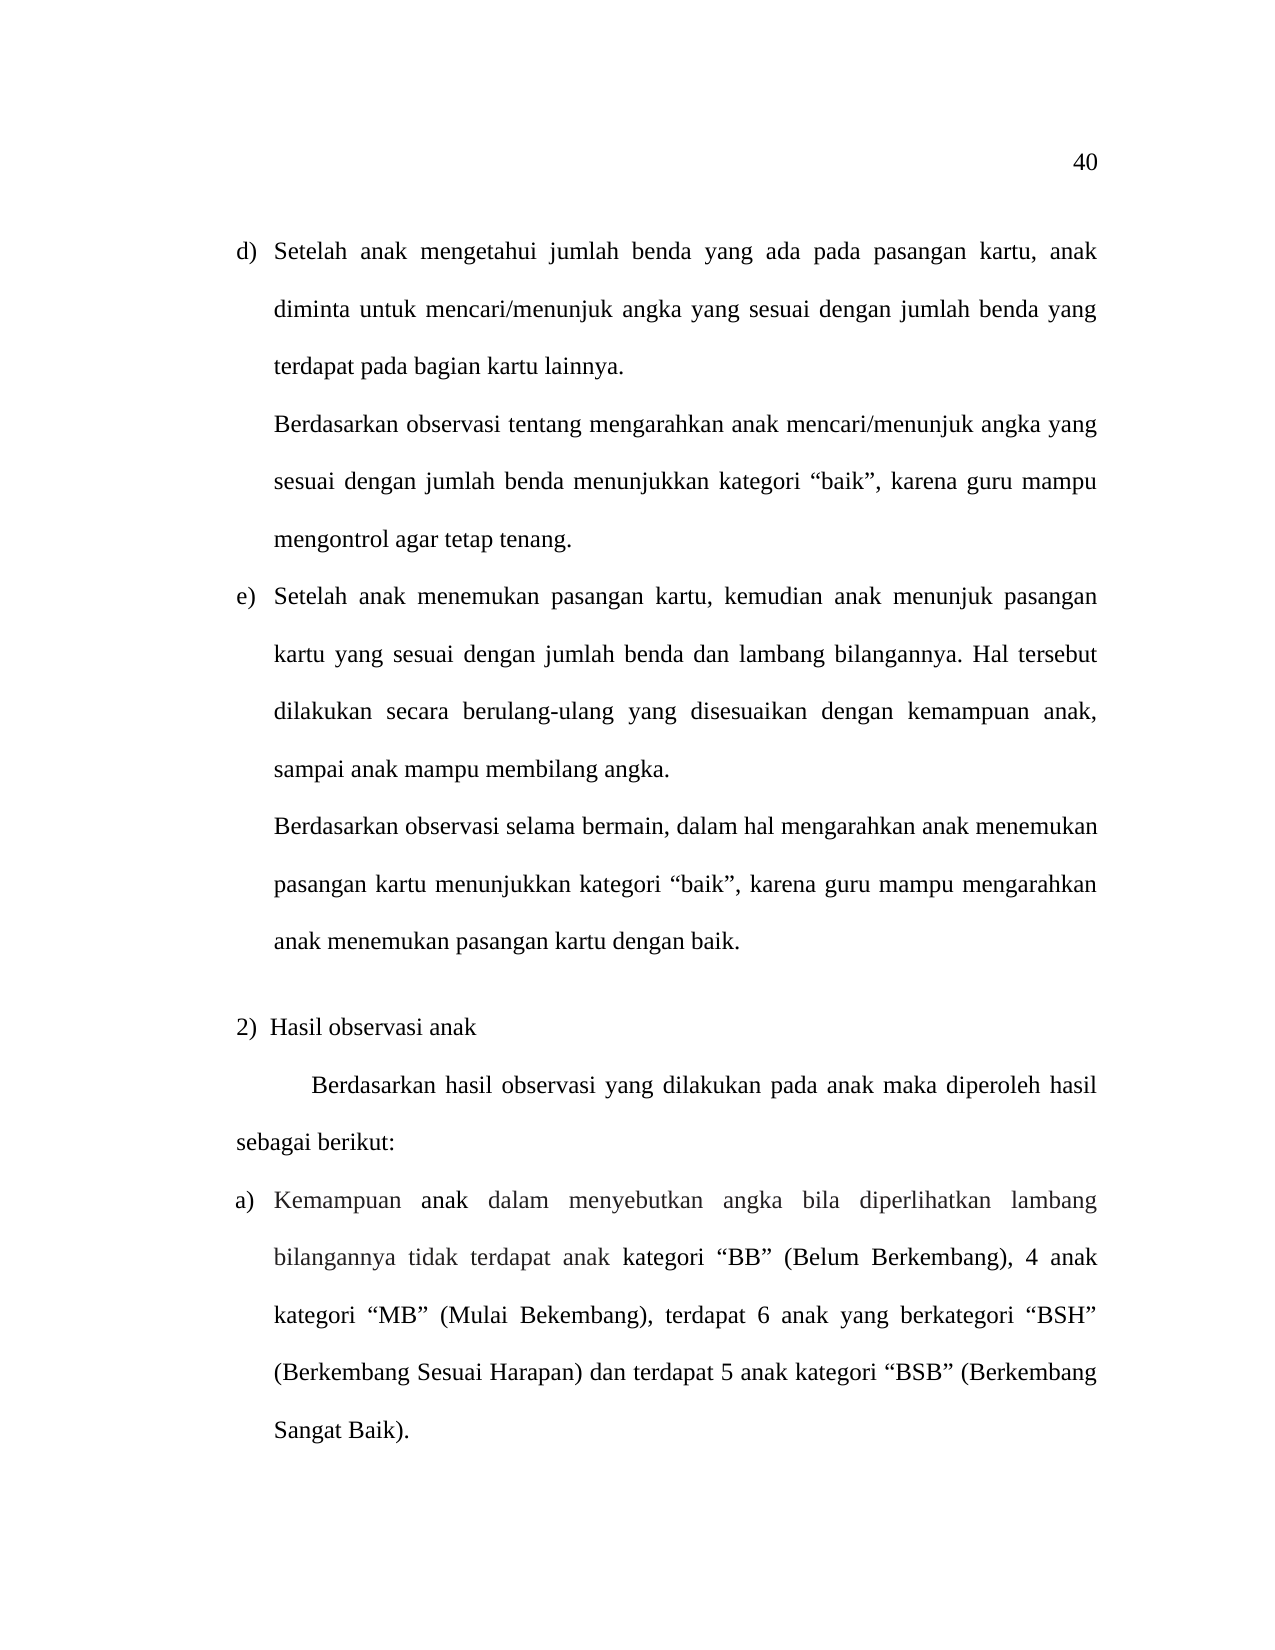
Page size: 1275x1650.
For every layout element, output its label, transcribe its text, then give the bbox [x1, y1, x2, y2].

list Berdasarkan observasi tentang mengarahkan anak mencari/menunjuk angka yang sesuai dengan jumlah benda menunjukkan kategori “baik”, karena guru mampu mengontrol agar tetap tenang. [274, 409, 1098, 552]
list Setelah anak mengetahui jumlah benda yang ada pada pasangan kartu, anak diminta untuk mencari/menunjuk angka yang sesuai dengan jumlah benda yang terdapat pada bagian kartu lainnya. [236, 236, 1098, 380]
text Berdasarkan hasil observasi yang dilakukan pada anak maka diperoleh hasil sebagai berikut: [236, 1070, 1098, 1156]
text 2) Hasil observasi anak [236, 1012, 1098, 1041]
text Berdasarkan observasi selama bermain, dalam hal mengarahkan anak menemukan pasangan kartu menunjukkan kategori “baik”, karena guru mampu mengarahkan anak menemukan pasangan kartu dengan baik. [274, 811, 1098, 955]
text a) Kemampuan anak dalam menyebutkan angka bila diperlihatkan lambang bilangannya tidak terdapat anak kategori “BB” (Belum Berkembang), 4 anak kategori “MB” (Mulai Bekembang), terdapat 6 anak yang berkategori “BSH” (Berkembang Sesuai Harapan) dan terdapat 5 anak kategori “BSB” (Berkembang Sangat Baik). [235, 1185, 1098, 1444]
list Setelah anak menemukan pasangan kartu, kemudian anak menunjuk pasangan kartu yang sesuai dengan jumlah benda dan lambang bilangannya. Hal tersebut dilakukan secara berulang-ulang yang disesuaikan dengan kemampuan anak, sampai anak mampu membilang angka. [236, 581, 1098, 782]
